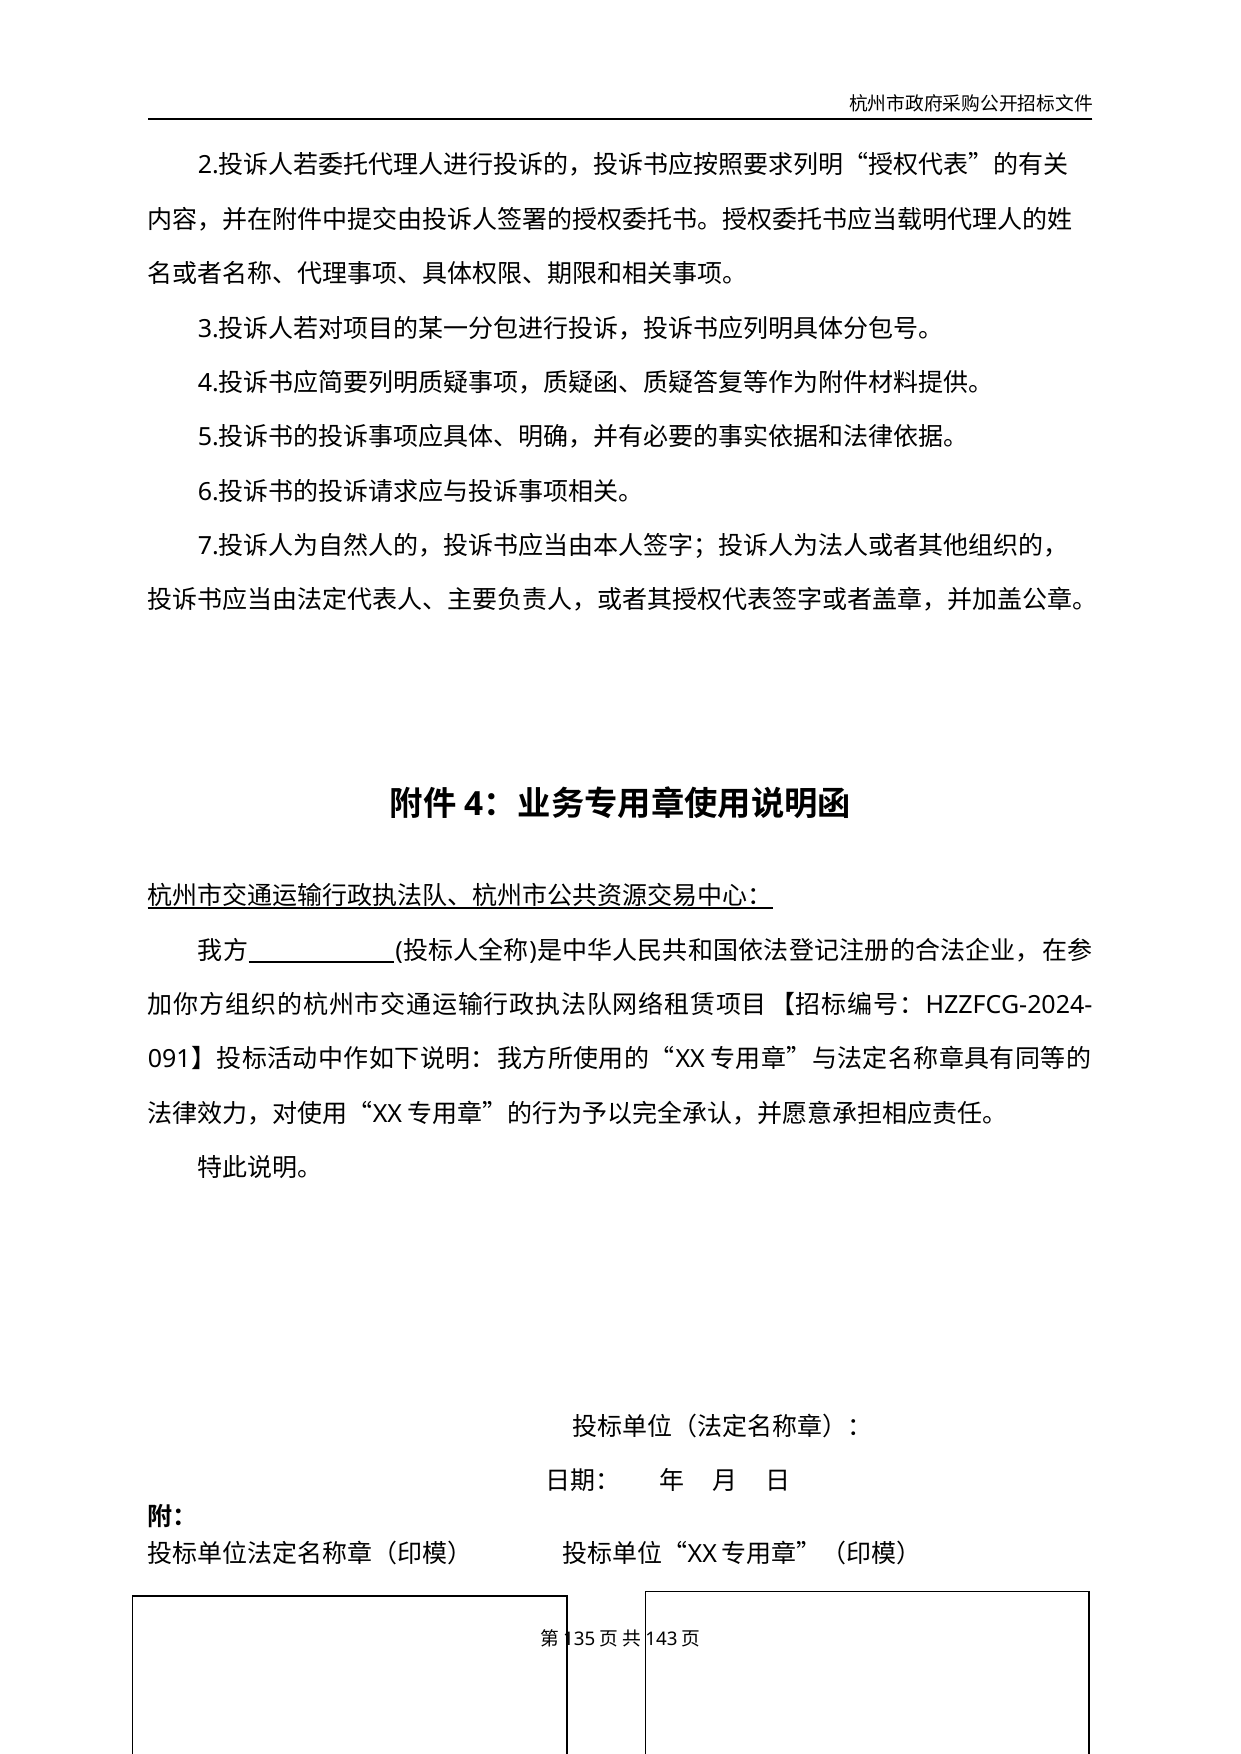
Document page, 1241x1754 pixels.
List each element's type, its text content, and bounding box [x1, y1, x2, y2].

text 投标单位（法定名称章）： [148, 1406, 1042, 1442]
text 日期： 年 月 日 [148, 1461, 942, 1497]
text 5.投诉书的投诉事项应具体、明确，并有必要的事实依据和法律依据。 [148, 417, 1092, 453]
text 6.投诉书的投诉请求应与投诉事项相关。 [148, 471, 1092, 507]
text 4.投诉书应简要列明质疑事项，质疑函、质疑答复等作为附件材料提供。 [148, 362, 1092, 399]
text 3.投诉人若对项目的某一分包进行投诉，投诉书应列明具体分包号。 [148, 308, 1092, 344]
text 投标单位法定名称章（印模） 投标单位“XX专用章”（印模） [148, 1533, 1092, 1569]
text 附件4：业务专用章使用说明函 [148, 776, 1092, 825]
text 杭州市交通运输行政执法队、杭州市公共资源交易中心： [148, 876, 1092, 912]
text 我方 (投标人全称)是中华人民共和国依法登记注册的合法企业，在参加你方组织的杭州市交通运输行政执法队网络租赁项目【招标编号：HZZFCG-2024-091】投标活动中作如下说明：我方所使用的“XX专用章”与法定名称章具有同等的法律效力，对使用“XX专用章”的行为予以完全承认，并愿意承担相应责任。 [148, 930, 1092, 1129]
text 特此说明。 [148, 1148, 1092, 1184]
text 附： [148, 1497, 1092, 1533]
text 2.投诉人若委托代理人进行投诉的，投诉书应按照要求列明“授权代表”的有关内容，并在附件中提交由投诉人签署的授权委托书。授权委托书应当载明代理人的姓名或者名称、代理事项、具体权限、期限和相关事项。 [148, 145, 1092, 290]
text 7.投诉人为自然人的，投诉书应当由本人签字；投诉人为法人或者其他组织的，投诉书应当由法定代表人、主要负责人，或者其授权代表签字或者盖章，并加盖公章。 [148, 526, 1092, 616]
